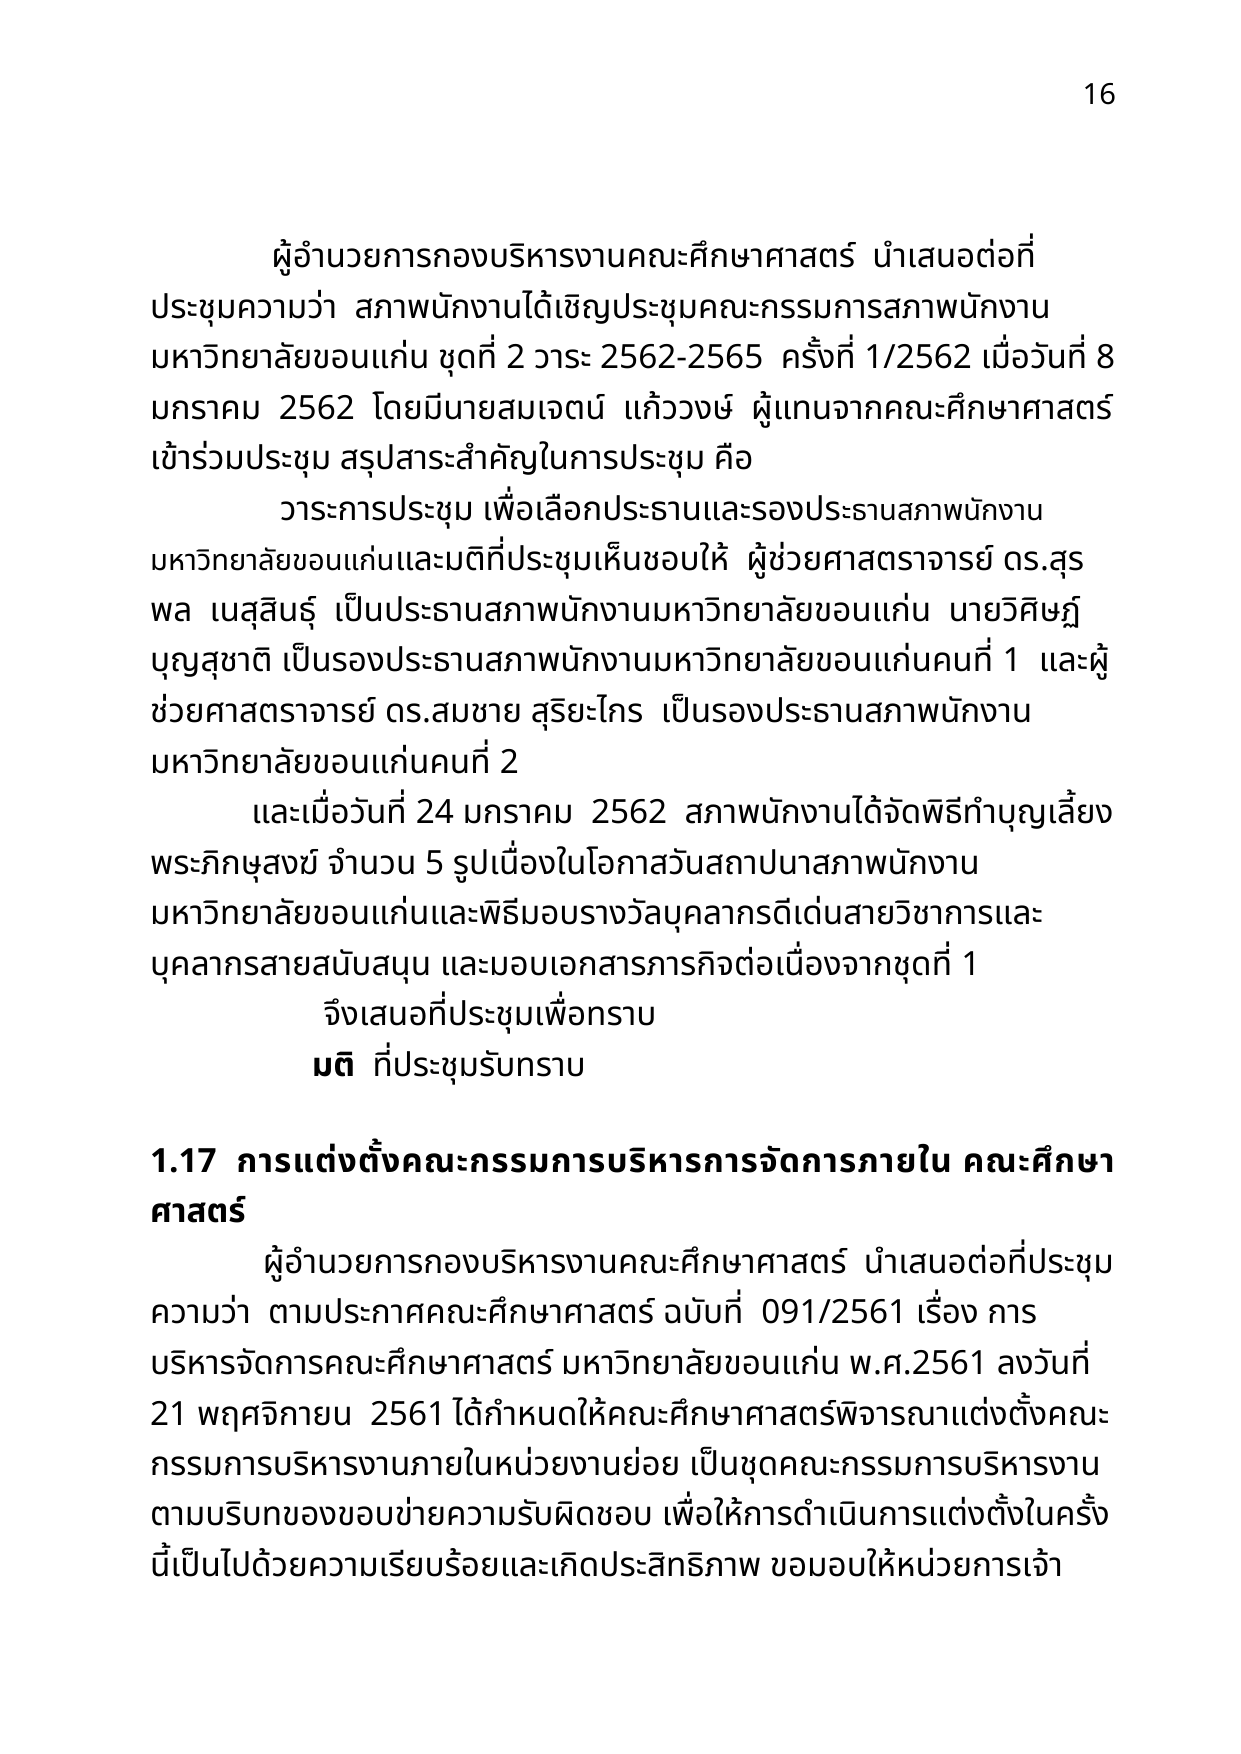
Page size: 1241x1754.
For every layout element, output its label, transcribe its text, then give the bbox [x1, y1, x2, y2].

text และเมื่อวันที่ 24 มกราคม 2562 สภาพนักงานได้จัดพิธีทำบุญเลี้ยงพระภิกษุสงฆ์ จำนวน 5 รูปเนื่องในโอกาสวันสถาปนาสภาพนักงานมหาวิทยาลัยขอนแก่นและพิธีมอบรางวัลบุคลากรดีเด่นสายวิชาการและบุคลากรสายสนับสนุน และมอบเอกสารภารกิจต่อเนื่องจากชุดที่ 1 [150, 788, 1116, 990]
text วาระการประชุม เพื่อเลือกประธานและรองประธานสภาพนักงานมหาวิทยาลัยขอนแก่นและมติที่ประชุมเห็นชอบให้ ผู้ช่วยศาสตราจารย์ ดร.สุรพล เนสุสินธุ์ เป็นประธานสภาพนักงานมหาวิทยาลัยขอนแก่น นายวิศิษฏ์ บุญสุชาติ เป็นรองประธานสภาพนักงานมหาวิทยาลัยขอนแก่นคนที่ 1 และผู้ช่วยศาสตราจารย์ ดร.สมชาย สุริยะไกร เป็นรองประธานสภาพนักงานมหาวิทยาลัยขอนแก่นคนที่ 2 [150, 485, 1116, 788]
text จึงเสนอที่ประชุมเพื่อทราบ [150, 990, 1116, 1041]
text ผู้อำนวยการกองบริหารงานคณะศึกษาศาสตร์ นำเสนอต่อที่ประชุมความว่า สภาพนักงานได้เชิญประชุมคณะกรรมการสภาพนักงานมหาวิทยาลัยขอนแก่น ชุดที่ 2 วาระ 2562-2565 ครั้งที่ 1/2562 เมื่อวันที่ 8 มกราคม 2562 โดยมีนายสมเจตน์ แก้ววงษ์ ผู้แทนจากคณะศึกษาศาสตร์ เข้าร่วมประชุม สรุปสาระสำคัญในการประชุม คือ [150, 232, 1116, 485]
text มติ ที่ประชุมรับทราบ [150, 1041, 1116, 1091]
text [150, 1238, 1116, 1591]
text 1.17 การแต่งตั้งคณะกรรมการบริหารการจัดการภายใน คณะศึกษาศาสตร์ [150, 1137, 1116, 1238]
